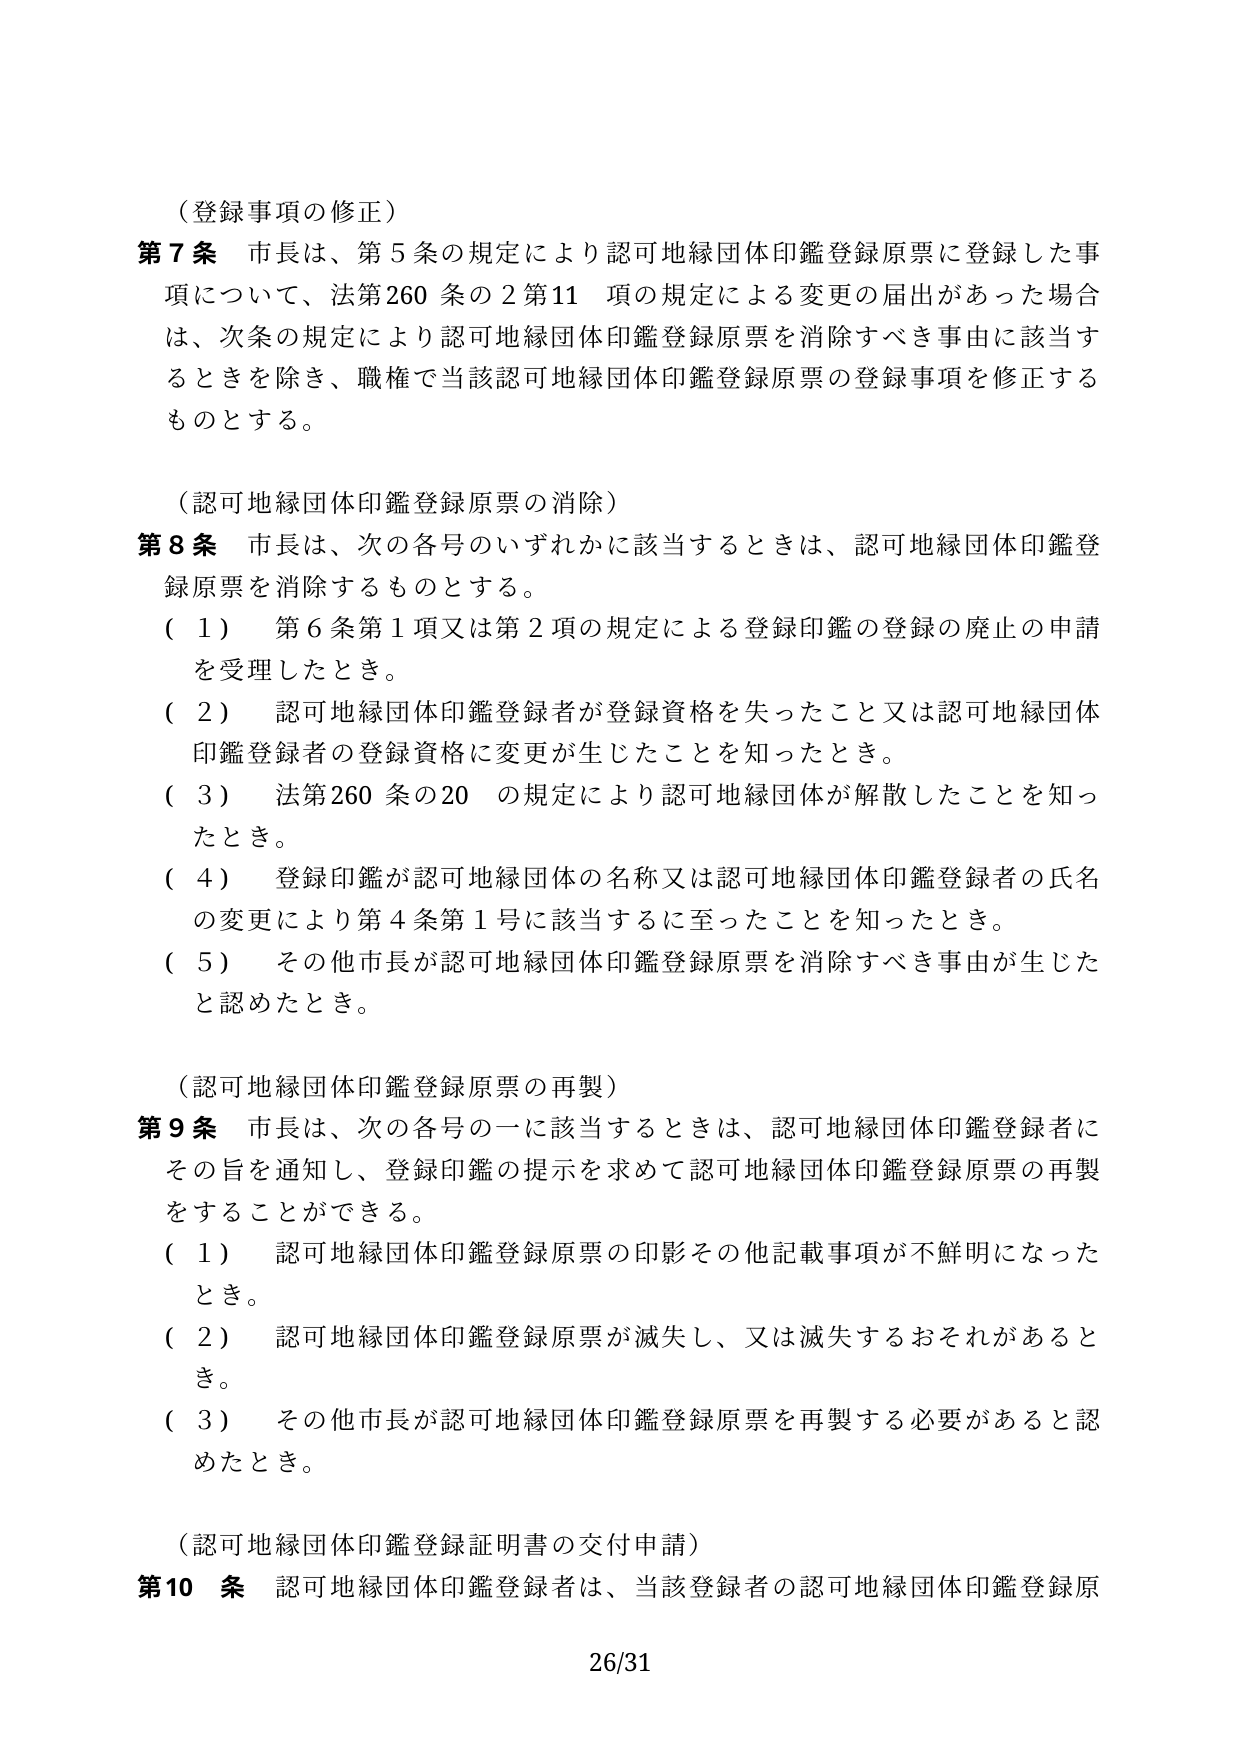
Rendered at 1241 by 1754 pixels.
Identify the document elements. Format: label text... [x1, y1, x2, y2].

text (１) 第６条第１項又は第２項の規定による登録印鑑の登録の廃止の申請を受理したとき。 [160, 606, 1103, 689]
text （認可地縁団体印鑑登録証明書の交付申請） [160, 1523, 1103, 1564]
text 第９条 市長は、次の各号の一に該当するときは、認可地縁団体印鑑登録者にその旨を通知し、登録印鑑の提示を求めて認可地縁団体印鑑登録原票の再製をすることができる。 [137, 1106, 1103, 1231]
text (２) 認可地縁団体印鑑登録原票が滅失し、又は滅失するおそれがあるとき。 [160, 1314, 1103, 1398]
text (２) 認可地縁団体印鑑登録者が登録資格を失ったこと又は認可地縁団体印鑑登録者の登録資格に変更が生じたことを知ったとき。 [160, 689, 1103, 773]
text 第８条 市長は、次の各号のいずれかに該当するときは、認可地縁団体印鑑登録原票を消除するものとする。 [137, 523, 1103, 606]
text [137, 1564, 1103, 1606]
text （登録事項の修正） [160, 189, 1103, 231]
text (３) 法第260条の20の規定により認可地縁団体が解散したことを知ったとき。 [160, 773, 1103, 856]
text (１) 認可地縁団体印鑑登録原票の印影その他記載事項が不鮮明になったとき。 [160, 1231, 1103, 1314]
text (４) 登録印鑑が認可地縁団体の名称又は認可地縁団体印鑑登録者の氏名の変更により第４条第１号に該当するに至ったことを知ったとき。 [160, 856, 1103, 939]
text （認可地縁団体印鑑登録原票の再製） [160, 1064, 1103, 1106]
text (５) その他市長が認可地縁団体印鑑登録原票を消除すべき事由が生じたと認めたとき。 [160, 939, 1103, 1023]
text （認可地縁団体印鑑登録原票の消除） [160, 481, 1103, 523]
text (３) その他市長が認可地縁団体印鑑登録原票を再製する必要があると認めたとき。 [160, 1398, 1103, 1481]
text 第７条 市長は、第５条の規定により認可地縁団体印鑑登録原票に登録した事項について、法第260条の２第11項の規定による変更の届出があった場合は、次条の規定により認可地縁団体印鑑登録原票を消除すべき事由に該当するときを除き、職権で当該認可地縁団体印鑑登録原票の登録事項を修正するものとする。 [137, 231, 1103, 439]
